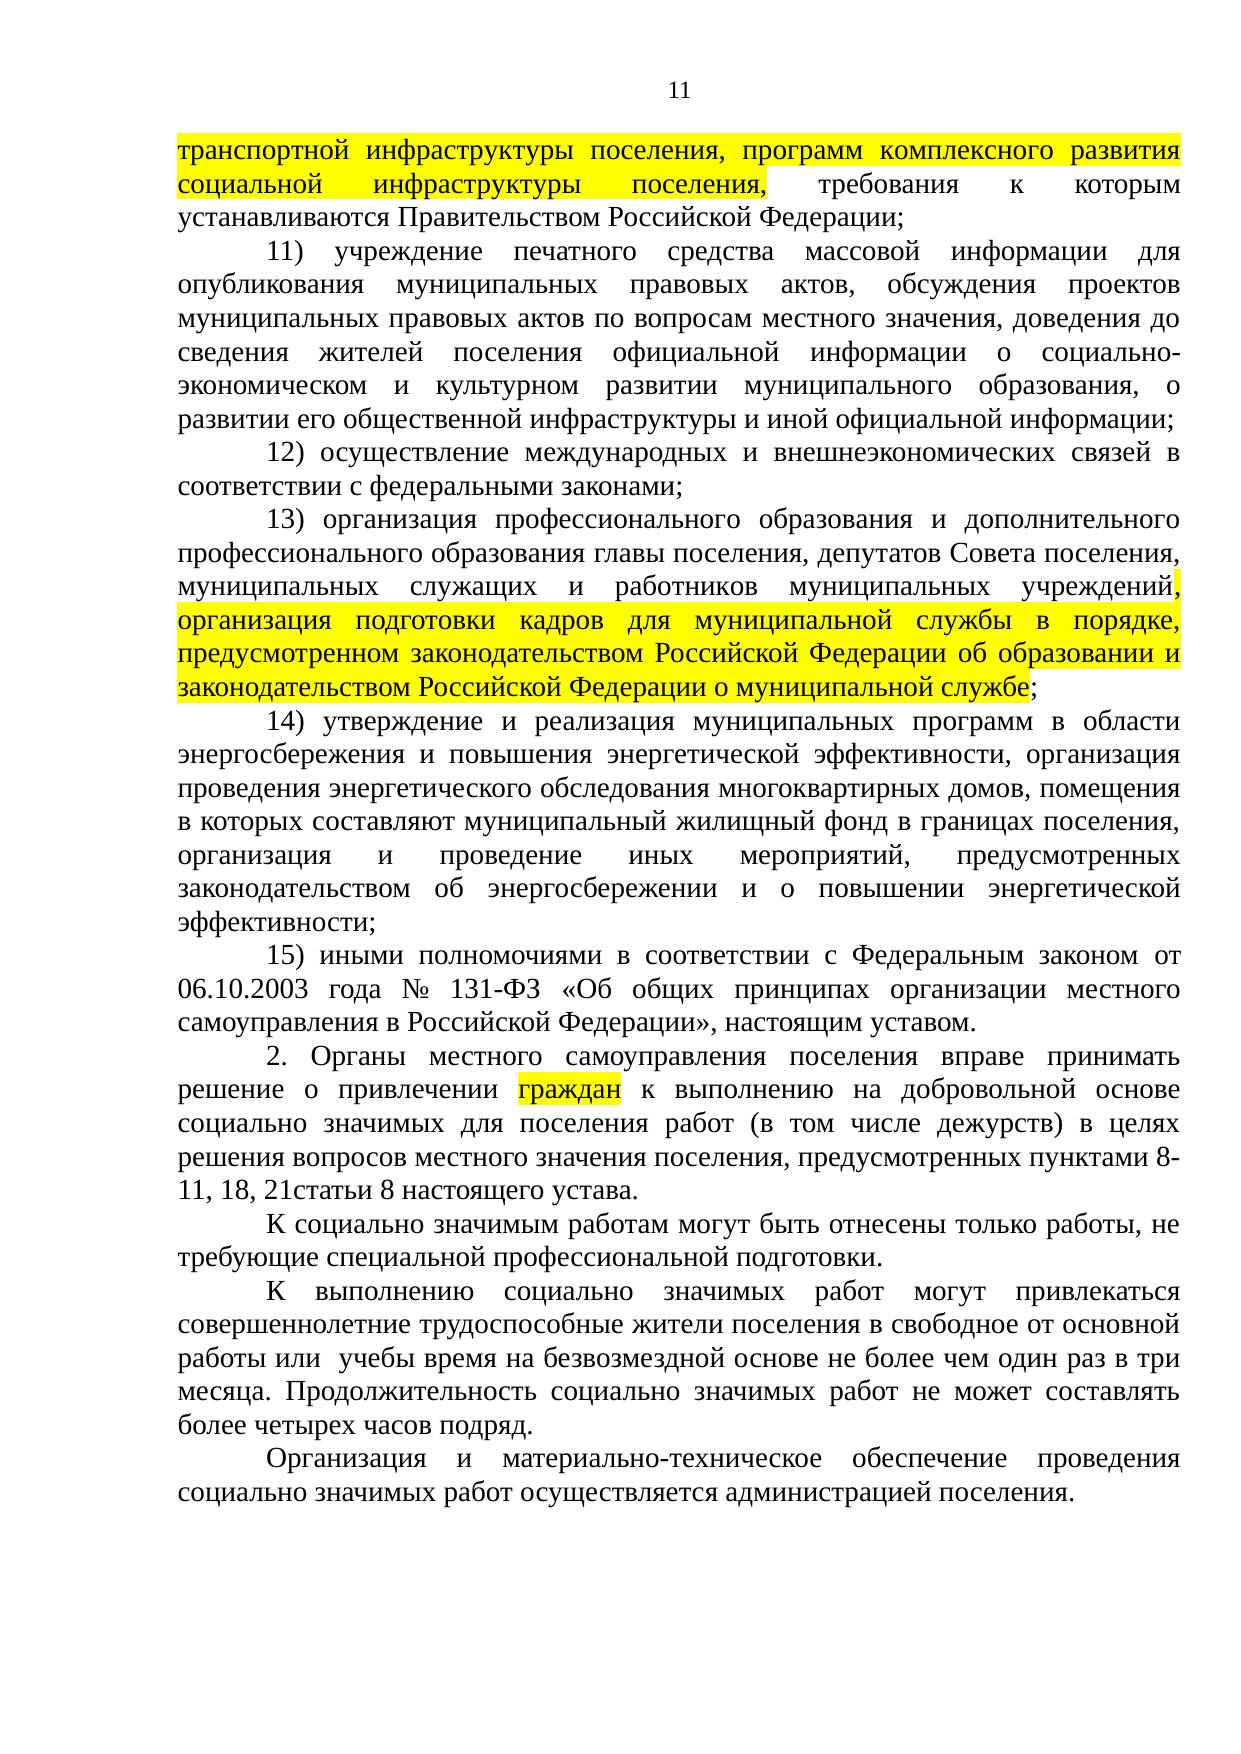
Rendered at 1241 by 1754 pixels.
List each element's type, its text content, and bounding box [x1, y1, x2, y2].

text 2. Органы местного самоуправления поселения вправе принимать решение о привлечении граждан к выполнению на добровольной основе социально значимых для поселения работ (в том числе дежурств) в целях решения вопросов местного значения поселения, предусмотренных пунктами 8-11, 18, 21статьи 8 настоящего устава. [177, 1038, 1181, 1206]
text К социально значимым работам могут быть отнесены только работы, не требующие специальной профессиональной подготовки. [177, 1206, 1181, 1273]
text К выполнению социально значимых работ могут привлекаться совершеннолетние трудоспособные жители поселения в свободное от основной работы или учебы время на безвозмездной основе не более чем один раз в три месяца. Продолжительность социально значимых работ не может составлять более четырех часов подряд. [177, 1273, 1181, 1441]
text 12) осуществление международных и внешнеэкономических связей в соответствии с федеральными законами; [177, 434, 1181, 501]
text 11) учреждение печатного средства массовой информации для опубликования муниципальных правовых актов, обсуждения проектов муниципальных правовых актов по вопросам местного значения, доведения до сведения жителей поселения официальной информации о социально-экономическом и культурном развитии муниципального образования, о развитии его общественной инфраструктуры и иной официальной информации; [177, 233, 1181, 434]
text Организация и материально-техническое обеспечение проведения социально значимых работ осуществляется администрацией поселения. [177, 1441, 1181, 1508]
text 14) утверждение и реализация муниципальных программ в области энергосбережения и повышения энергетической эффективности, организация проведения энергетического обследования многоквартирных домов, помещения в которых составляют муниципальный жилищный фонд в границах поселения, организация и проведение иных мероприятий, предусмотренных законодательством об энергосбережении и о повышении энергетической эффективности; [177, 703, 1181, 937]
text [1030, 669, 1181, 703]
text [177, 166, 1181, 233]
text 15) иными полномочиями в соответствии с Федеральным законом от 06.10.2003 года № 131-ФЗ «Об общих принципах организации местного самоуправления в Российской Федерации», настоящим уставом. [177, 937, 1181, 1038]
text 13) организация профессионального образования и дополнительного профессионального образования главы поселения, депутатов Совета поселения, муниципальных служащих и работников муниципальных учреждений, организация подготовки кадров для муниципальной службы в порядке, предусмотренном законодательством Российской Федерации об образовании и законодательством Российской Федерации о муниципальной службе; [177, 501, 1181, 602]
